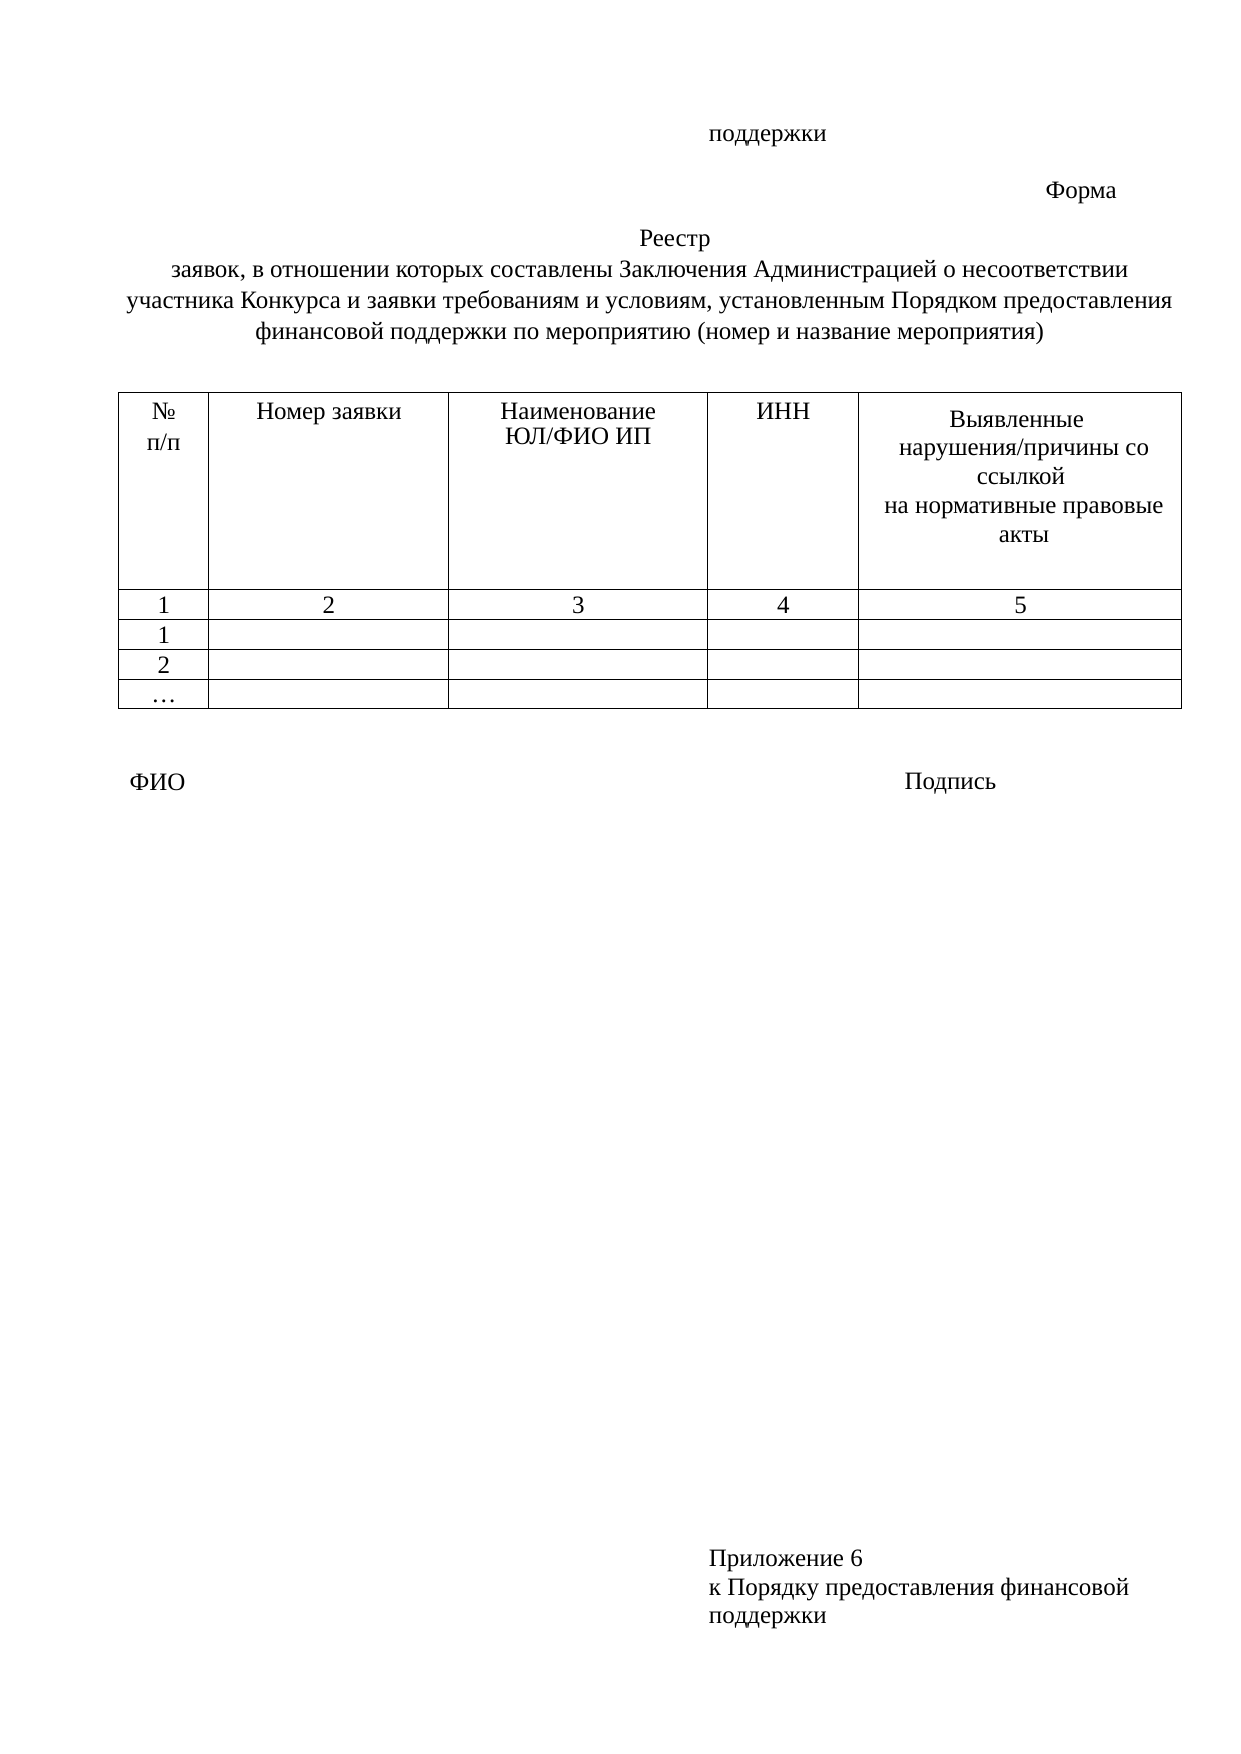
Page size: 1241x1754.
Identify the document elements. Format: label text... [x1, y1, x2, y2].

table_cell [449, 620, 707, 649]
table_header Выявленные нарушения/причины со ссылкой на нормативные правовые акты [859, 393, 1181, 589]
table_cell 2 [209, 590, 448, 619]
table_cell … [119, 680, 208, 708]
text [709, 118, 1181, 147]
table_header Подпись [649, 738, 1240, 796]
table_cell 3 [449, 590, 707, 619]
table_header ФИО [118, 738, 649, 796]
table_cell 4 [708, 590, 858, 619]
table_cell [708, 680, 858, 708]
table_cell 2 [119, 650, 208, 678]
table_header Номер заявки [209, 393, 448, 589]
text Приложение 6 [709, 1543, 1181, 1572]
table_cell [209, 680, 448, 708]
table_cell [449, 680, 707, 708]
table_cell [209, 650, 448, 678]
table_header Наименование ЮЛ/ФИО ИП [449, 393, 707, 589]
table_cell [859, 620, 1181, 649]
table_cell 5 [859, 590, 1181, 619]
table_header № п/п [119, 393, 208, 589]
table_cell [708, 620, 858, 649]
text Форма [118, 175, 1181, 204]
table_header ИНН [708, 393, 858, 589]
table_cell 1 [119, 620, 208, 649]
text Реестр заявок, в отношении которых составлены Заключения Администрацией о несоответствии участника Конкурса и заявки требованиям и условиям, установленным Порядком предоставления финансовой поддержки по мероприятию (номер и название мероприятия) [118, 223, 1181, 344]
text к Порядку предоставления финансовой поддержки [709, 1572, 1181, 1629]
table_cell [859, 680, 1181, 708]
table_cell [209, 620, 448, 649]
table_cell 1 [119, 590, 208, 619]
table_cell [708, 650, 858, 678]
table_cell [449, 650, 707, 678]
table_cell [859, 650, 1181, 678]
